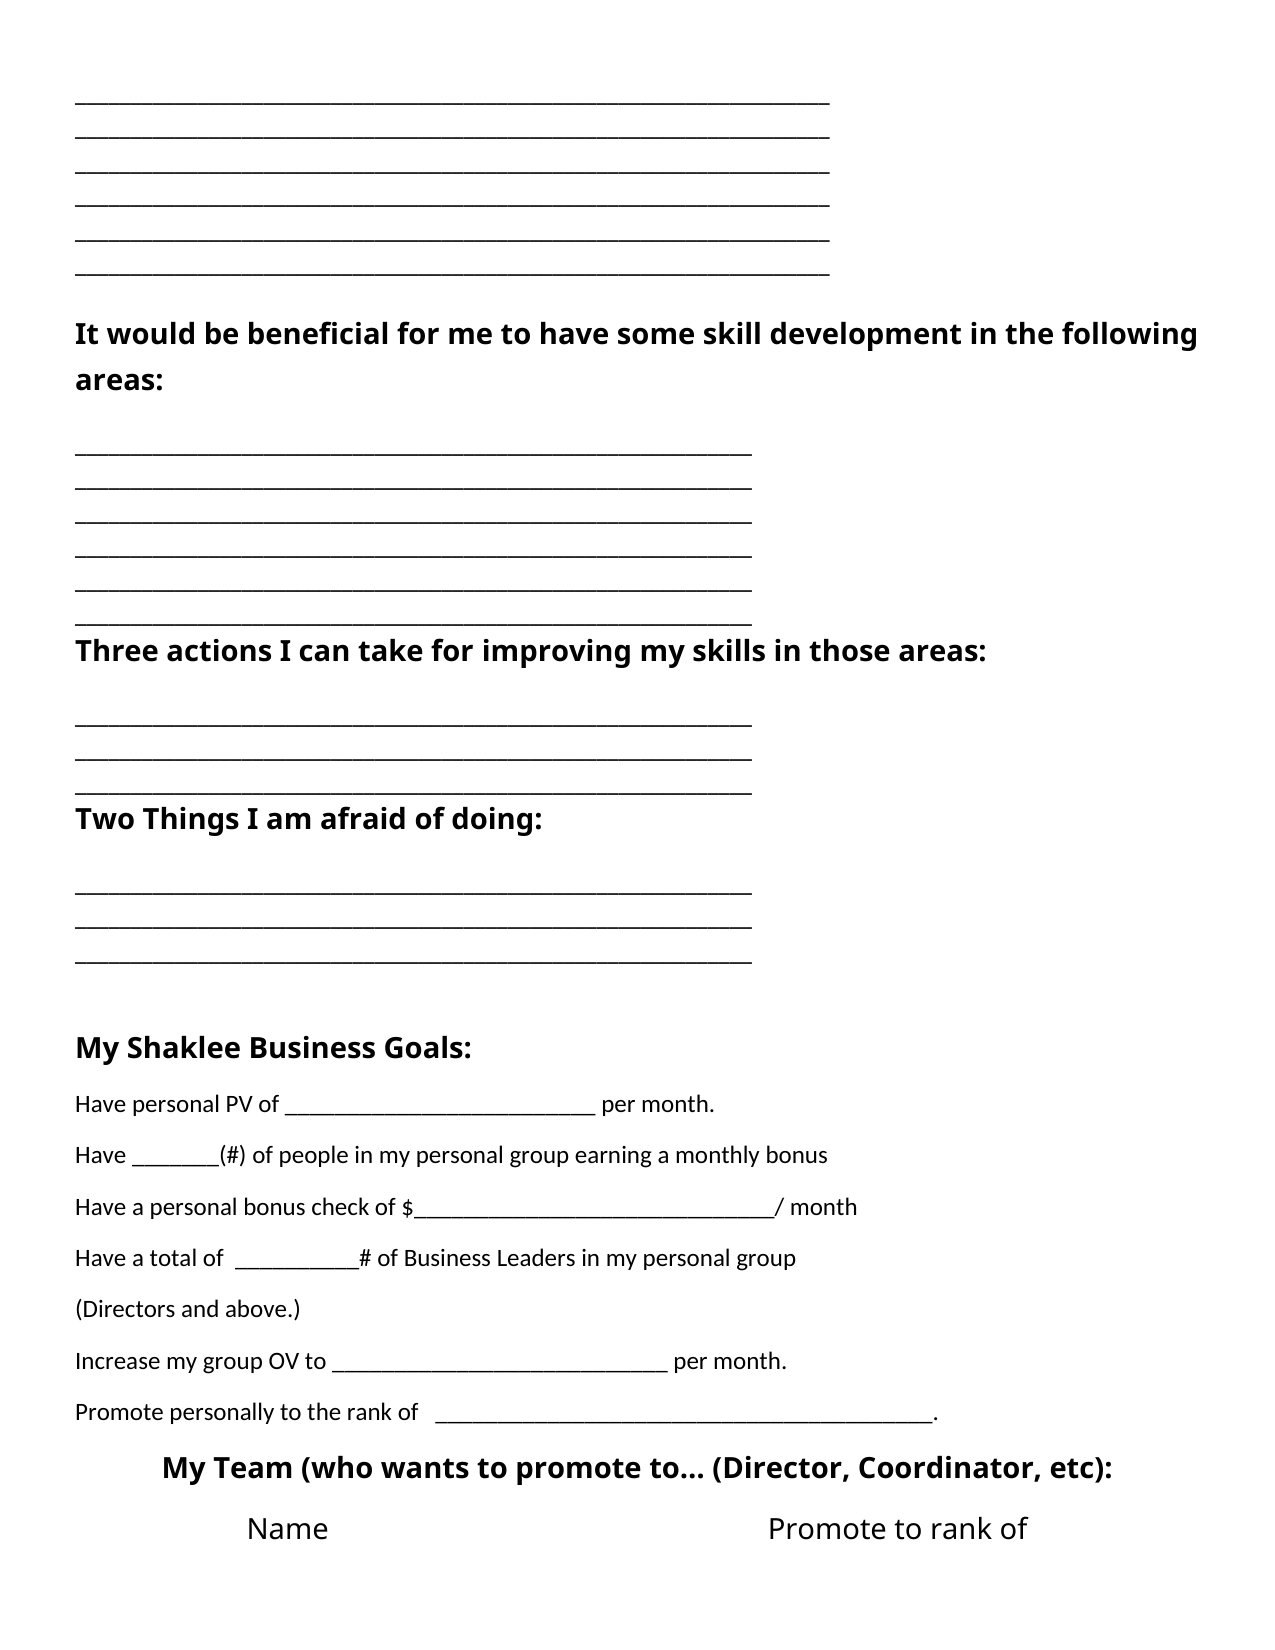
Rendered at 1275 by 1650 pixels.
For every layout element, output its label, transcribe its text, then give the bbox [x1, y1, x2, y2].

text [75, 109, 1200, 143]
text Have _______(#) of people in my personal group earning a monthly bonus [75, 1139, 1200, 1170]
text _____________________________________________________________ [75, 494, 1200, 528]
text It would be beneficial for me to have some skill development in the following areas: [75, 313, 1200, 399]
text _____________________________________________________________ [75, 596, 1200, 630]
text ____________________________________________________________________ [75, 245, 1200, 279]
text My Team (who wants to promote to… (Director, Coordinator, etc): [75, 1448, 1200, 1487]
text _____________________________________________________________ [75, 730, 1200, 764]
text Have a total of __________# of Business Leaders in my personal group [75, 1242, 1200, 1273]
text Increase my group OV to ___________________________ per month. [75, 1345, 1200, 1376]
text _____________________________________________________________ [75, 764, 1200, 798]
text _____________________________________________________________ [75, 933, 1200, 967]
text My Shaklee Business Goals: [75, 1028, 1200, 1067]
text _____________________________________________________________ [75, 696, 1200, 730]
text (Directors and above.) [75, 1294, 1200, 1324]
text ____________________________________________________________________ [75, 211, 1200, 245]
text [75, 143, 1200, 177]
text Three actions I can take for improving my skills in those areas: [75, 630, 1200, 669]
text Have personal PV of _________________________ per month. [75, 1088, 1200, 1119]
text Name Promote to rank of [75, 1508, 1200, 1548]
text _____________________________________________________________ [75, 899, 1200, 933]
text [75, 75, 1200, 109]
text _____________________________________________________________ [75, 459, 1200, 494]
text _____________________________________________________________ [75, 426, 1200, 459]
text Two Things I am afraid of doing: [75, 798, 1200, 838]
text Promote personally to the rank of ________________________________________. [75, 1396, 1200, 1427]
text _____________________________________________________________ [75, 865, 1200, 899]
text _____________________________________________________________ [75, 562, 1200, 596]
text _____________________________________________________________ [75, 528, 1200, 562]
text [75, 177, 1200, 211]
text Have a personal bonus check of $_____________________________/ month [75, 1191, 1200, 1221]
